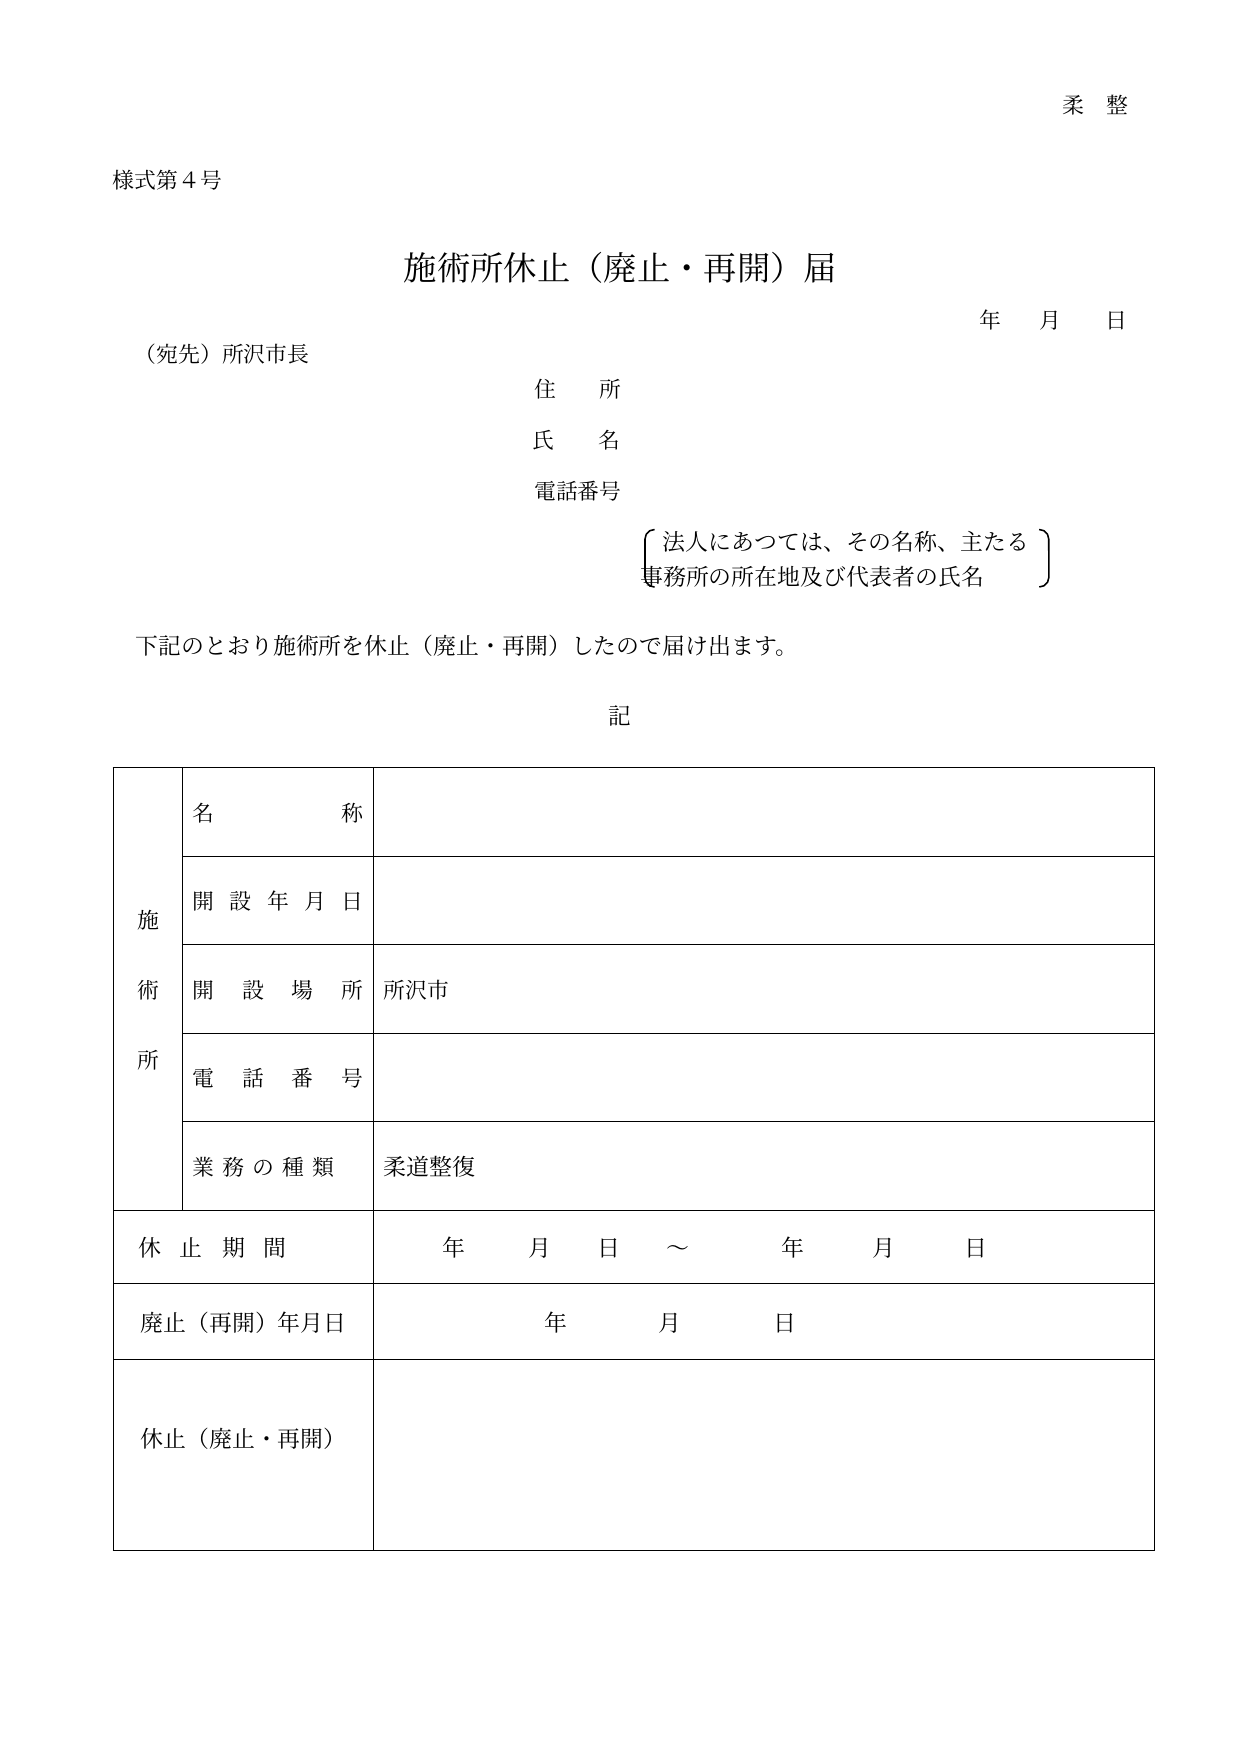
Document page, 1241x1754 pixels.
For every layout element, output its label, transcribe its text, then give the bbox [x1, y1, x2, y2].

table_cell 開設年月日 [183, 857, 373, 944]
table_cell 休止期間 [114, 1211, 373, 1283]
table_cell 年 月 日 [374, 1284, 1154, 1359]
table_cell [374, 857, 1154, 944]
table_cell 廃止（再開）年月日 [114, 1284, 373, 1359]
text 下記のとおり施術所を休止（廃止・再開）したので届け出ます。 [112, 627, 1128, 662]
table_cell [374, 1360, 1154, 1549]
table_cell 年 月 日 ～ 年 月 日 [374, 1211, 1154, 1283]
table_cell 柔道整復 [374, 1122, 1154, 1210]
text （宛先）所沢市長 [112, 336, 1128, 371]
table_cell 開設場所 [183, 945, 373, 1033]
text 氏 名 [528, 422, 1128, 456]
text 法人にあつては、その名称、主たる [112, 523, 1128, 558]
table_cell 所沢市 [374, 945, 1154, 1033]
table_header 施 術 所 [114, 768, 182, 1210]
text 年 月 日 [112, 301, 1128, 336]
table_header [374, 768, 1154, 856]
text 住 所 [528, 371, 1128, 406]
text 施術所休止（廃止・再開）届 [112, 231, 1128, 301]
table_cell 休止（廃止・再開） [114, 1360, 373, 1549]
table_cell [374, 1034, 1154, 1121]
table_cell 業務の種類 [183, 1122, 373, 1210]
table_cell 電話番号 [183, 1034, 373, 1121]
text 電話番号 [528, 472, 1128, 507]
text 事務所の所在地及び代表者の氏名 [112, 558, 1128, 593]
table_header 名称 [183, 768, 373, 856]
subtitle 記 [112, 697, 1128, 732]
text 様式第４号 [112, 162, 1128, 196]
